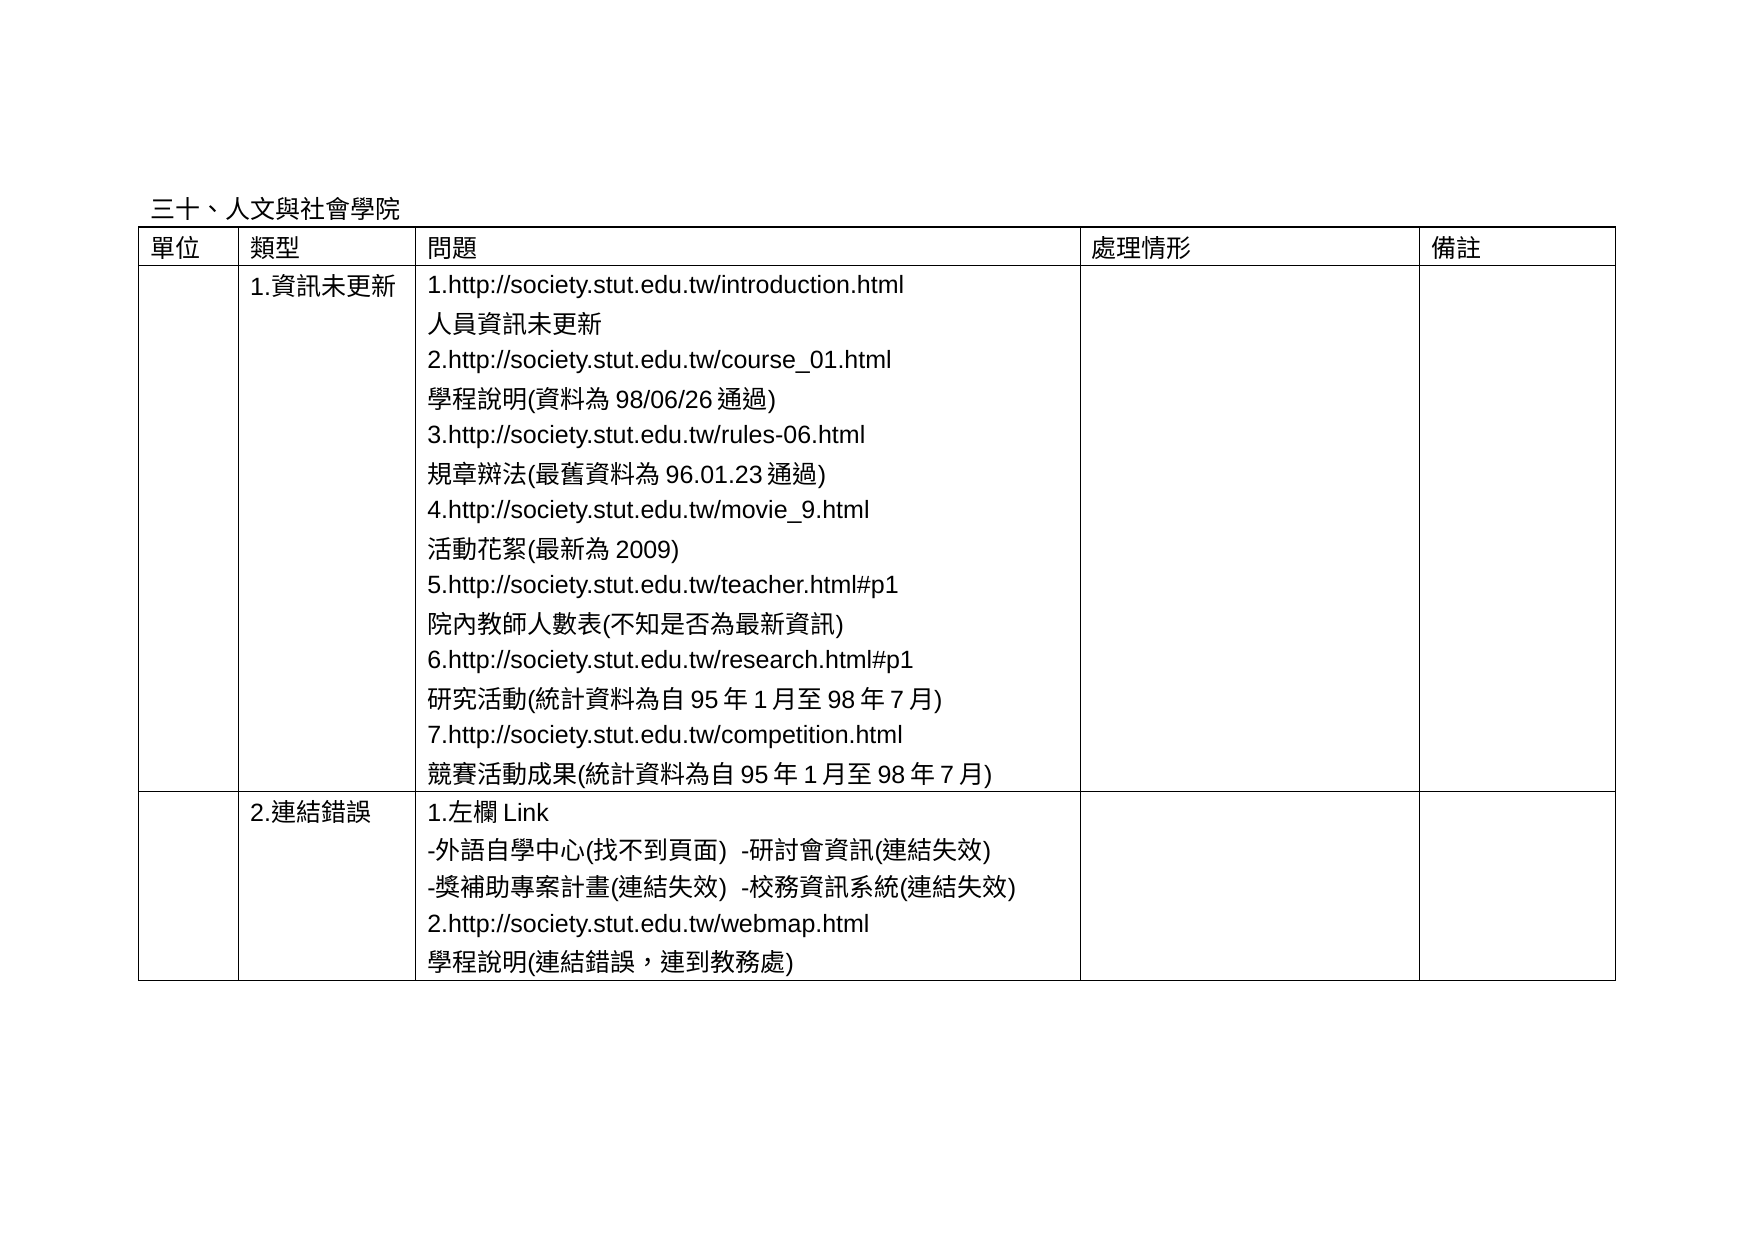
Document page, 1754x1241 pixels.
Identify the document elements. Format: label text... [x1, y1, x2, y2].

table_header 單位 [139, 228, 238, 265]
table_cell 1.左欄Link -外語自學中心(找不到頁面) -研討會資訊(連結失效) -獎補助專案計畫(連結失效) -校務資訊系統(連結失效) 2.http://society.stut.edu.tw/webmap.html 學程說明(連結錯誤，連到教務處) [416, 792, 1080, 979]
table_cell [1420, 266, 1615, 791]
table_cell [1420, 792, 1615, 979]
table_cell [139, 792, 238, 979]
table_header 備註 [1420, 228, 1615, 265]
table_cell [139, 266, 238, 791]
table_header 處理情形 [1081, 228, 1419, 265]
table_header 類型 [239, 228, 415, 265]
table_cell [1081, 792, 1419, 979]
table_cell 1.http://society.stut.edu.tw/introduction.html 人員資訊未更新 2.http://society.stut.edu.tw/course_01.html 學程說明(資料為98/06/26通過) 3.http://society.stut.edu.tw/rules-06.html 規章辬法(最舊資料為96.01.23通過) 4.http://society.stut.edu.tw/movie_9.html 活動花絮(最新為2009) 5.http://society.stut.edu.tw/teacher.html#p1 院內教師人數表(不知是否為最新資訊) 6.http://society.stut.edu.tw/research.html#p1 研究活動(統計資料為自95年1月至98年7月) 7.http://society.stut.edu.tw/competition.html 競賽活動成果(統計資料為自95年1月至98年7月) [416, 266, 1080, 791]
table_cell 1.資訊未更新 [239, 266, 415, 791]
table_cell 2.連結錯誤 [239, 792, 415, 979]
text 三十、人文與社會學院 [150, 189, 1604, 226]
table_header 問題 [416, 228, 1080, 265]
table_cell [1081, 266, 1419, 791]
